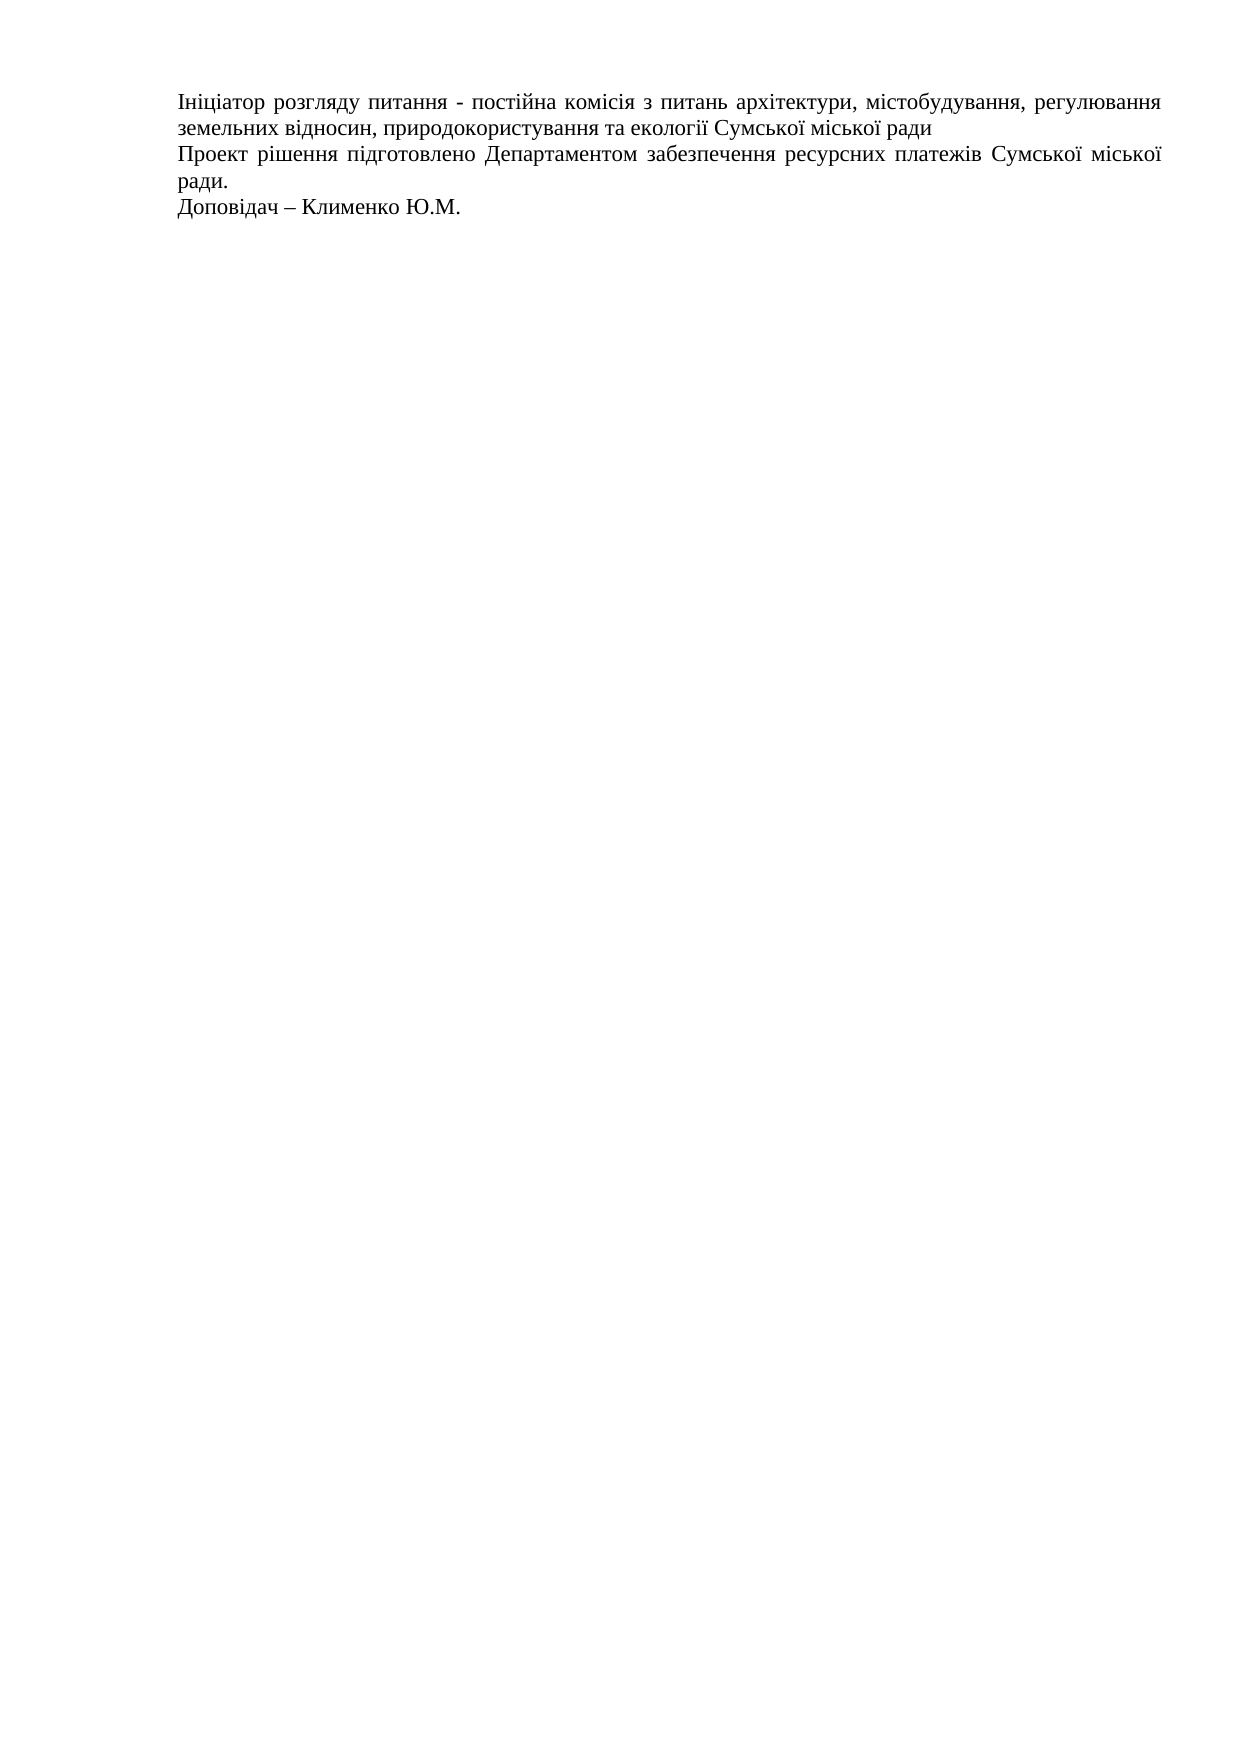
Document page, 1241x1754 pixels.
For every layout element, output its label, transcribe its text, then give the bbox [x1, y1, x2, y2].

text Доповідач – Клименко Ю.М. [177, 193, 1163, 219]
text Проект рішення підготовлено Департаментом забезпечення ресурсних платежів Сумської міської ради. [177, 141, 1163, 193]
text Ініціатор розгляду питання - постійна комісія з питань архітектури, містобудування, регулювання земельних відносин, природокористування та екології Сумської міської ради [177, 88, 1163, 141]
